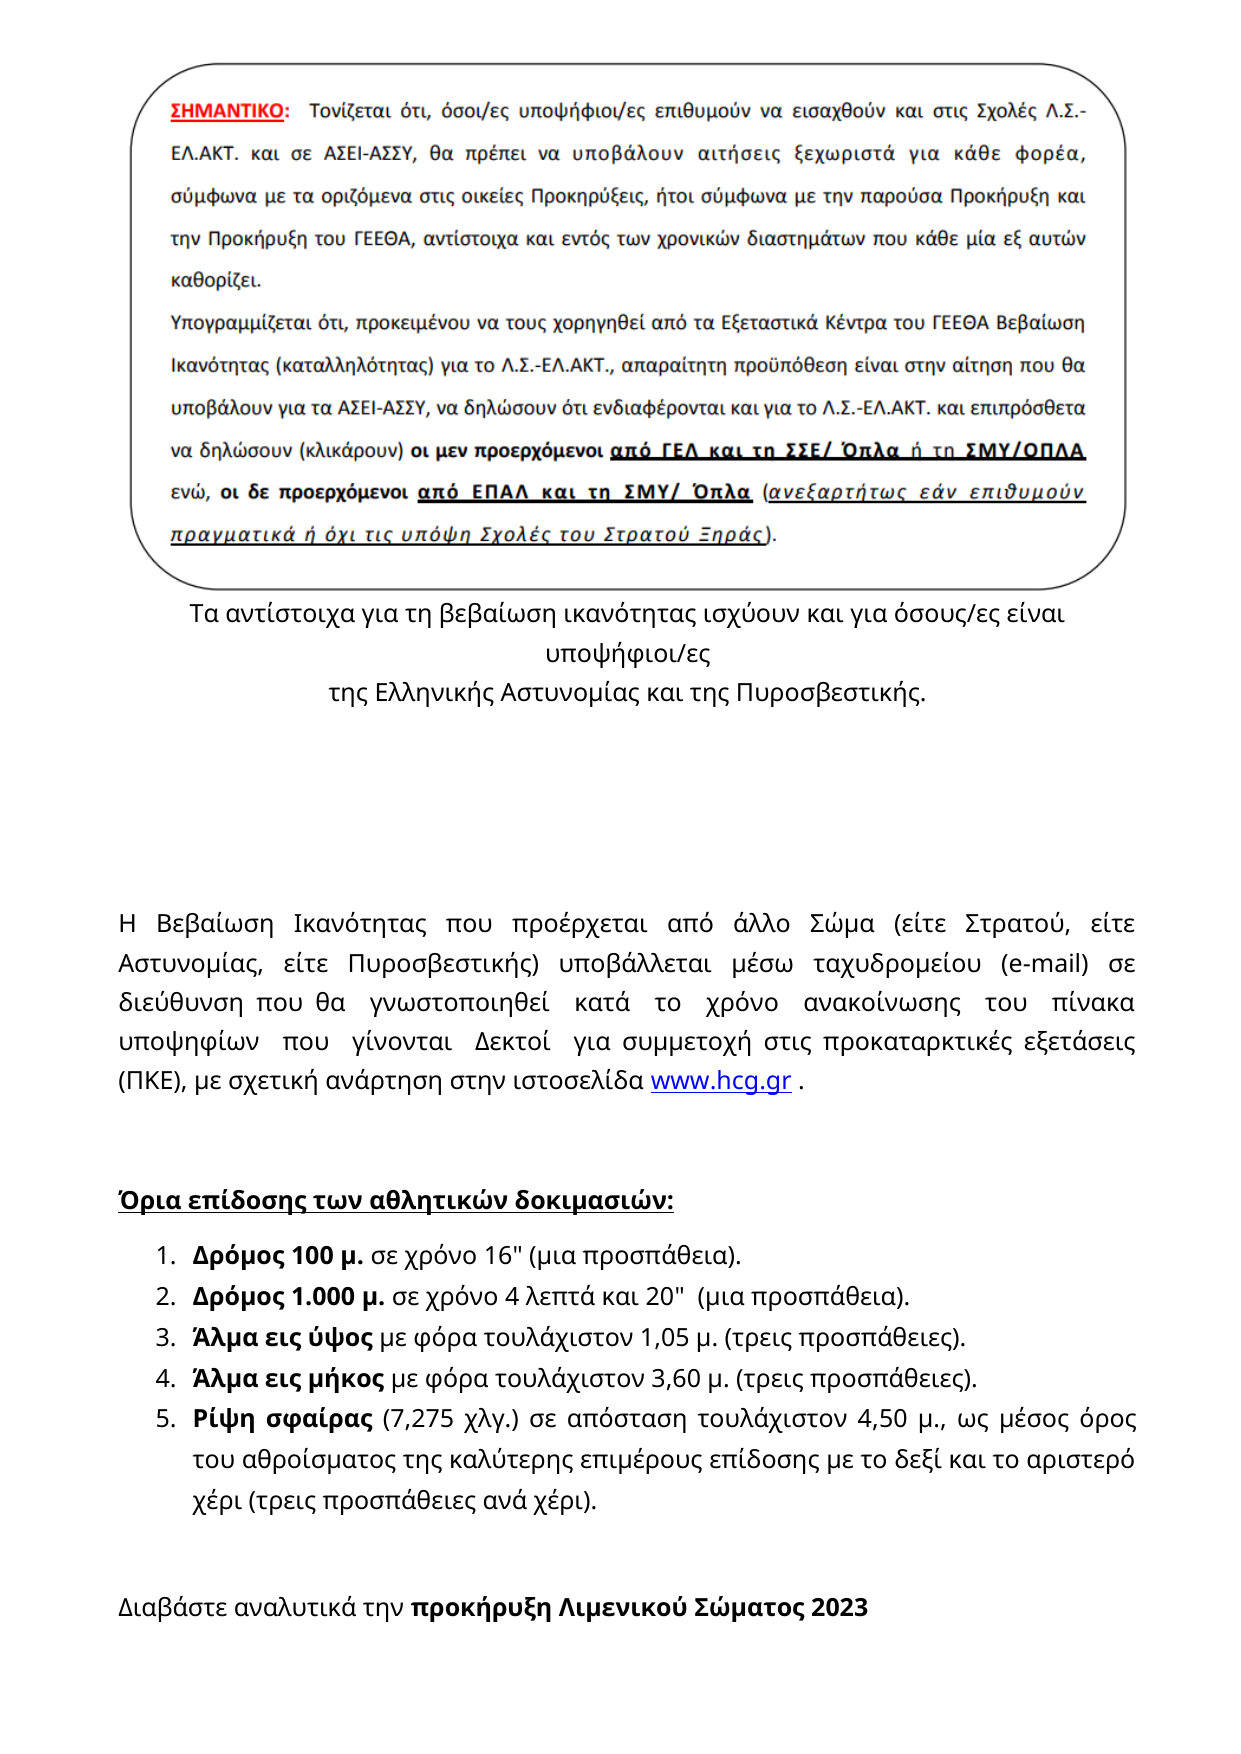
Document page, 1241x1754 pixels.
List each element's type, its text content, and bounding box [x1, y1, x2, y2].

text Τα αντίστοιχα για τη βεβαίωση ικανότητας ισχύουν και για όσους/ες είναι υποψήφιοι/ες της Ελληνικής Αστυνομίας και της Πυροσβεστικής. [118, 596, 1137, 708]
list Δρόμος 1.000 μ. σε χρόνο 4 λεπτά και 20" (μια προσπάθεια). [155, 1278, 1137, 1313]
list Δρόμος 100 μ. σε χρόνο 16" (μια προσπάθεια). [155, 1238, 1137, 1272]
list Ρίψη σφαίρας (7,275 χλγ.) σε απόσταση τουλάχιστον 4,50 μ., ως μέσος όρος του αθροίσματος της καλύτερης επιμέρους επίδοσης με το δεξί και το αριστερό χέρι (τρεις προσπάθειες ανά χέρι). [155, 1401, 1137, 1517]
list Άλμα εις ύψος με φόρα τουλάχιστον 1,05 μ. (τρεις προσπάθειες). [155, 1319, 1137, 1353]
text Όρια επίδοσης των αθλητικών δοκιμασιών: [118, 1183, 1137, 1217]
list Άλμα εις μήκος με φόρα τουλάχιστον 3,60 μ. (τρεις προσπάθειες). [155, 1360, 1137, 1394]
picture [123, 59, 1132, 592]
text Διαβάστε αναλυτικά την προκήρυξη Λιμενικού Σώματος 2023 [118, 1590, 1137, 1624]
text Η Βεβαίωση Ικανότητας που προέρχεται από άλλο Σώμα (είτε Στρατού, είτε Αστυνομίας, είτε Πυροσβεστικής) υποβάλλεται μέσω ταχυδρομείου (e-mail) σε διεύθυνση που θα γνωστοποιηθεί κατά το χρόνο ανακοίνωσης του πίνακα υποψηφίων που γίνονται Δεκτοί για συμμετοχή στις προκαταρκτικές εξετάσεις (ΠΚΕ), με σχετική ανάρτηση στην ιστοσελίδα www.hcg.gr . [118, 906, 1137, 1097]
